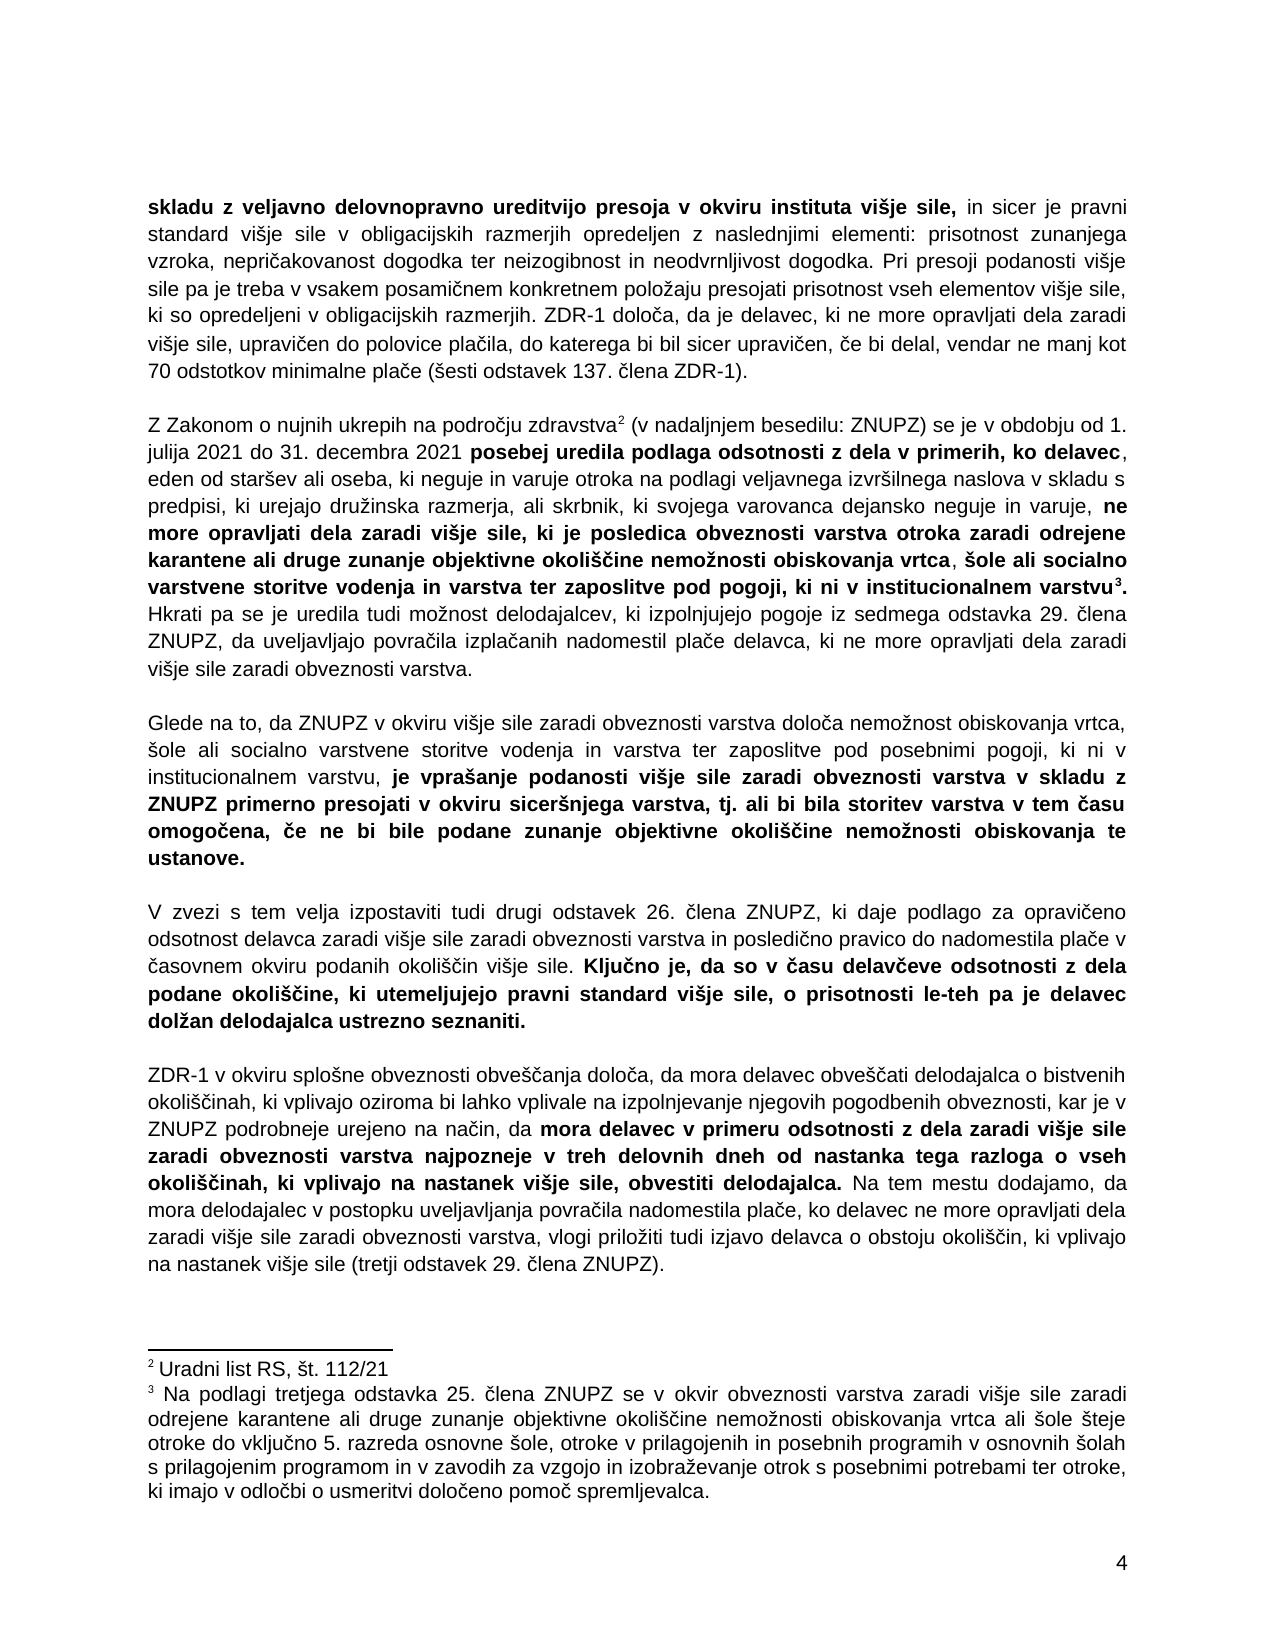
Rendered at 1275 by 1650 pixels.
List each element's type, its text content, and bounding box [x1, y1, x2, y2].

text ZDR-1 v okviru splošne obveznosti obveščanja določa, da mora delavec obveščati delodajalca o bistvenih okoliščinah, ki vplivajo oziroma bi lahko vplivale na izpolnjevanje njegovih pogodbenih obveznosti, kar je v ZNUPZ podrobneje urejeno na način, da mora delavec v primeru odsotnosti z dela zaradi višje sile zaradi obveznosti varstva najpozneje v treh delovnih dneh od nastanka tega razloga o vseh okoliščinah, ki vplivajo na nastanek višje sile, obvestiti delodajalca. Na tem mestu dodajamo, da mora delodajalec v postopku uveljavljanja povračila nadomestila plače, ko delavec ne more opravljati dela zaradi višje sile zaradi obveznosti varstva, vlogi priložiti tudi izjavo delavca o obstoju okoliščin, ki vplivajo na nastanek višje sile (tretji odstavek 29. člena ZNUPZ). [148, 1059, 1127, 1276]
text V zvezi s tem velja izpostaviti tudi drugi odstavek 26. člena ZNUPZ, ki daje podlago za opravičeno odsotnost delavca zaradi višje sile zaradi obveznosti varstva in posledično pravico do nadomestila plače v časovnem okviru podanih okoliščin višje sile. Ključno je, da so v času delavčeve odsotnosti z dela podane okoliščine, ki utemeljujejo pravni standard višje sile, o prisotnosti le-teh pa je delavec dolžan delodajalca ustrezno seznaniti. [148, 897, 1127, 1032]
text Z Zakonom o nujnih ukrepih na področju zdravstva (v nadaljnjem besedilu: ZNUPZ) se je v obdobju od 1. julija 2021 do 31. decembra 2021 posebej uredila podlaga odsotnosti z dela v primerih, ko delavec, eden od staršev ali oseba, ki neguje in varuje otroka na podlagi veljavnega izvršilnega naslova v skladu s predpisi, ki urejajo družinska razmerja, ali skrbnik, ki svojega varovanca dejansko neguje in varuje, ne more opravljati dela zaradi višje sile, ki je posledica obveznosti varstva otroka zaradi odrejene karantene ali druge zunanje objektivne okoliščine nemožnosti obiskovanja vrtca, šole ali socialno varstvene storitve vodenja in varstva ter zaposlitve pod pogoji, ki ni v institucionalnem varstvu. Hkrati pa se je uredila tudi možnost delodajalcev, ki izpolnjujejo pogoje iz sedmega odstavka 29. člena ZNUPZ, da uveljavljajo povračila izplačanih nadomestil plače delavca, ki ne more opravljati dela zaradi višje sile zaradi obveznosti varstva. [148, 409, 1127, 680]
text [148, 192, 1127, 382]
text Glede na to, da ZNUPZ v okviru višje sile zaradi obveznosti varstva določa nemožnost obiskovanja vrtca, šole ali socialno varstvene storitve vodenja in varstva ter zaposlitve pod posebnimi pogoji, ki ni v institucionalnem varstvu, je vprašanje podanosti višje sile zaradi obveznosti varstva v skladu z ZNUPZ primerno presojati v okviru siceršnjega varstva, tj. ali bi bila storitev varstva v tem času omogočena, če ne bi bile podane zunanje objektivne okoliščine nemožnosti obiskovanja te ustanove. [148, 707, 1127, 870]
